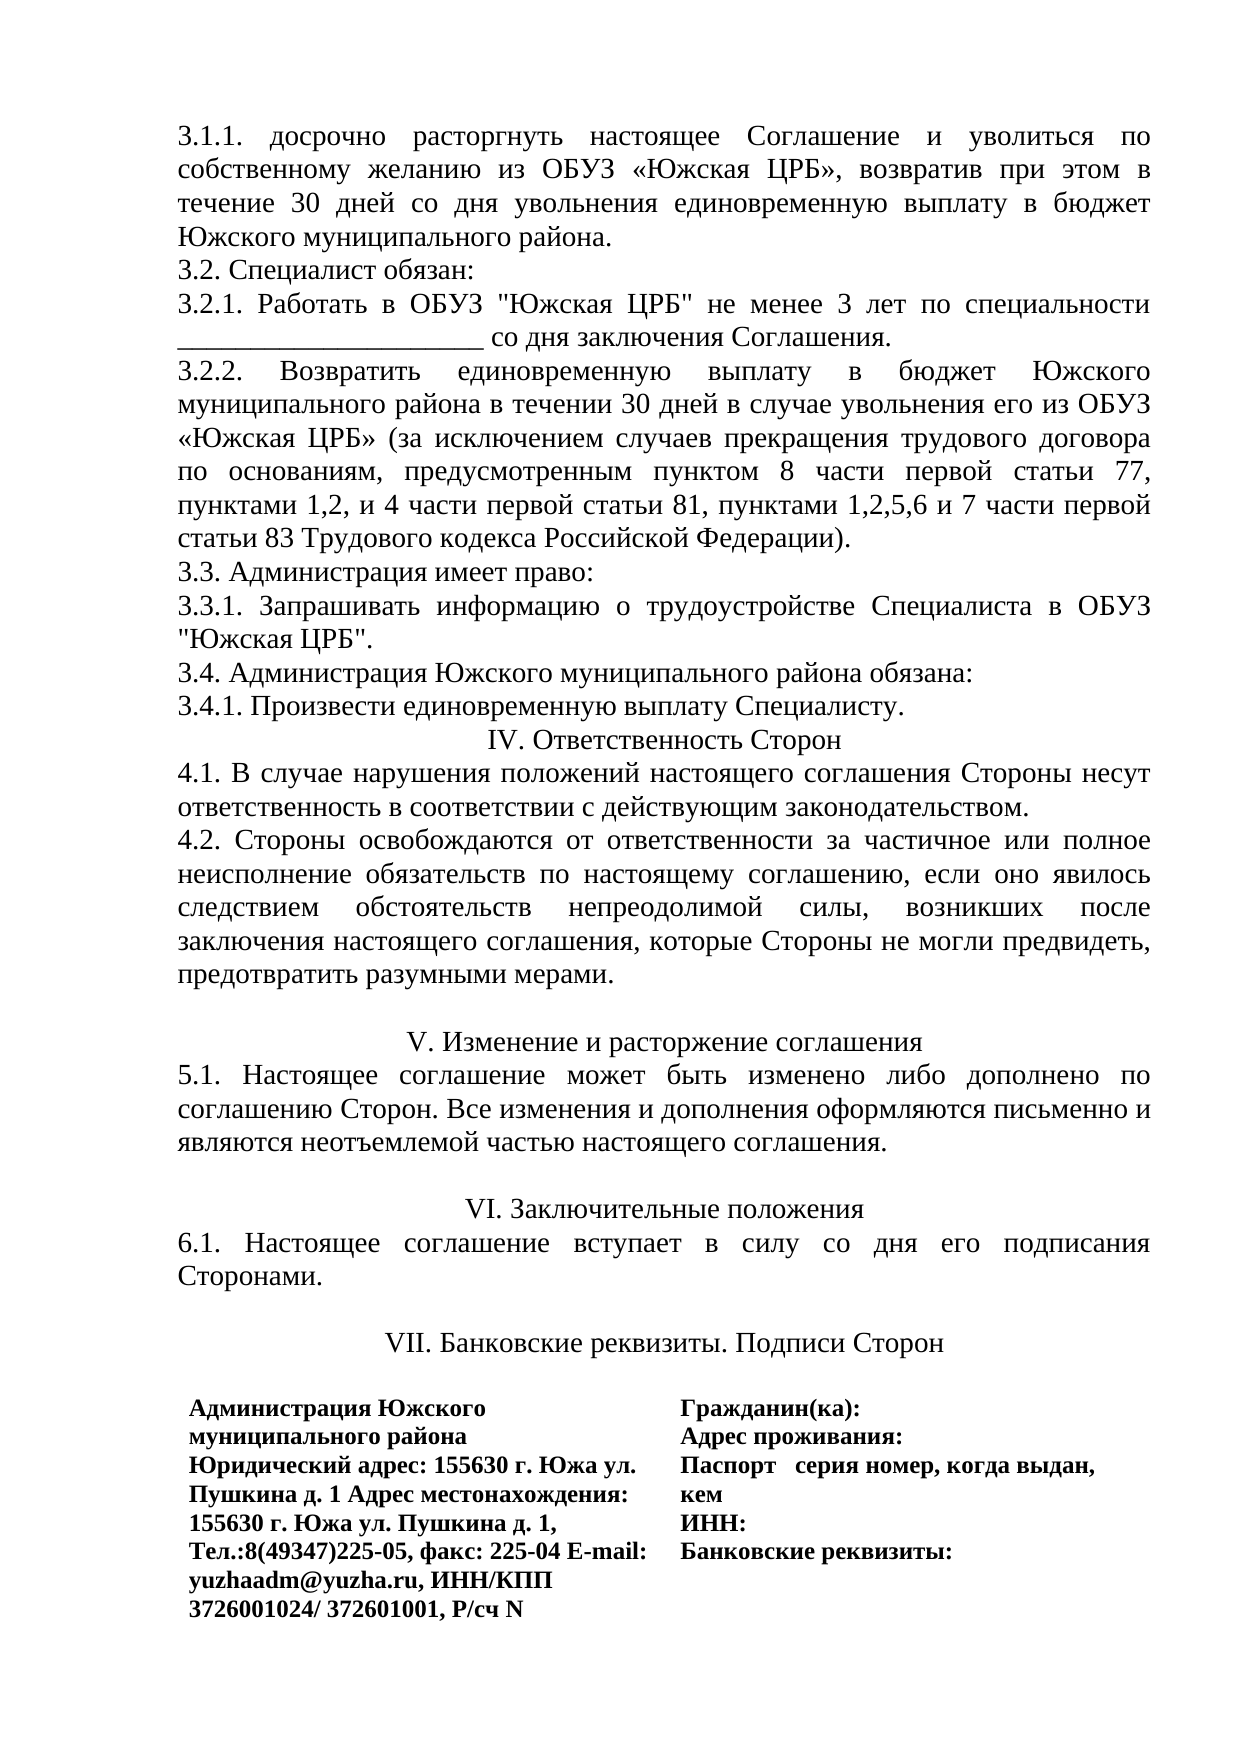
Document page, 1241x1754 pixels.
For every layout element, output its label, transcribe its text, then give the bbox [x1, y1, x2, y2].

text 6.1. Настоящее соглашение вступает в силу со дня его подписания Сторонами. [177, 1225, 1152, 1292]
text 5.1. Настоящее соглашение может быть изменено либо дополнено по соглашению Сторон. Все изменения и дополнения оформляются письменно и являются неотъемлемой частью настоящего соглашения. [177, 1057, 1152, 1158]
text VII. Банковские реквизиты. Подписи Сторон [177, 1326, 1152, 1359]
text IV. Ответственность Сторон [177, 722, 1152, 755]
text V. Изменение и расторжение соглашения [177, 1024, 1152, 1057]
text 3.2.2. Возвратить единовременную выплату в бюджет Южского муниципального района в течении 30 дней в случае увольнения его из ОБУЗ «Южская ЦРБ» (за исключением случаев прекращения трудового договора по основаниям, предусмотренным пунктом 8 части первой статьи 77, пунктами 1,2, и 4 части первой статьи 81, пунктами 1,2,5,6 и 7 части первой статьи 83 Трудового кодекса Российской Федерации). [177, 353, 1152, 554]
text 3.4.1. Произвести единовременную выплату Специалисту. [177, 688, 1152, 722]
text 3.3.1. Запрашивать информацию о трудоустройстве Специалиста в ОБУЗ "Южская ЦРБ". [177, 588, 1152, 655]
text 4.2. Стороны освобождаются от ответственности за частичное или полное неисполнение обязательств по настоящему соглашению, если оно явилось следствием обстоятельств непреодолимой силы, возникших после заключения настоящего соглашения, которые Стороны не могли предвидеть, предотвратить разумными мерами. [177, 822, 1152, 990]
text 3.2. Специалист обязан: [177, 252, 1152, 286]
text 4.1. В случае нарушения положений настоящего соглашения Стороны несут ответственность в соответствии с действующим законодательством. [177, 755, 1152, 822]
text 3.1.1. досрочно расторгнуть настоящее Соглашение и уволиться по собственному желанию из ОБУЗ «Южская ЦРБ», возвратив при этом в течение 30 дней со дня увольнения единовременную выплату в бюджет Южского муниципального района. [177, 118, 1152, 252]
text 3.2.1. Работать в ОБУЗ "Южская ЦРБ" не менее 3 лет по специальности _____________________ со дня заключения Соглашения. [177, 286, 1152, 353]
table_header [177, 1393, 669, 1623]
text VI. Заключительные положения [177, 1191, 1152, 1225]
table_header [669, 1393, 1152, 1623]
text 3.3. Администрация имеет право: [177, 554, 1152, 588]
text 3.4. Администрация Южского муниципального района обязана: [177, 655, 1152, 688]
